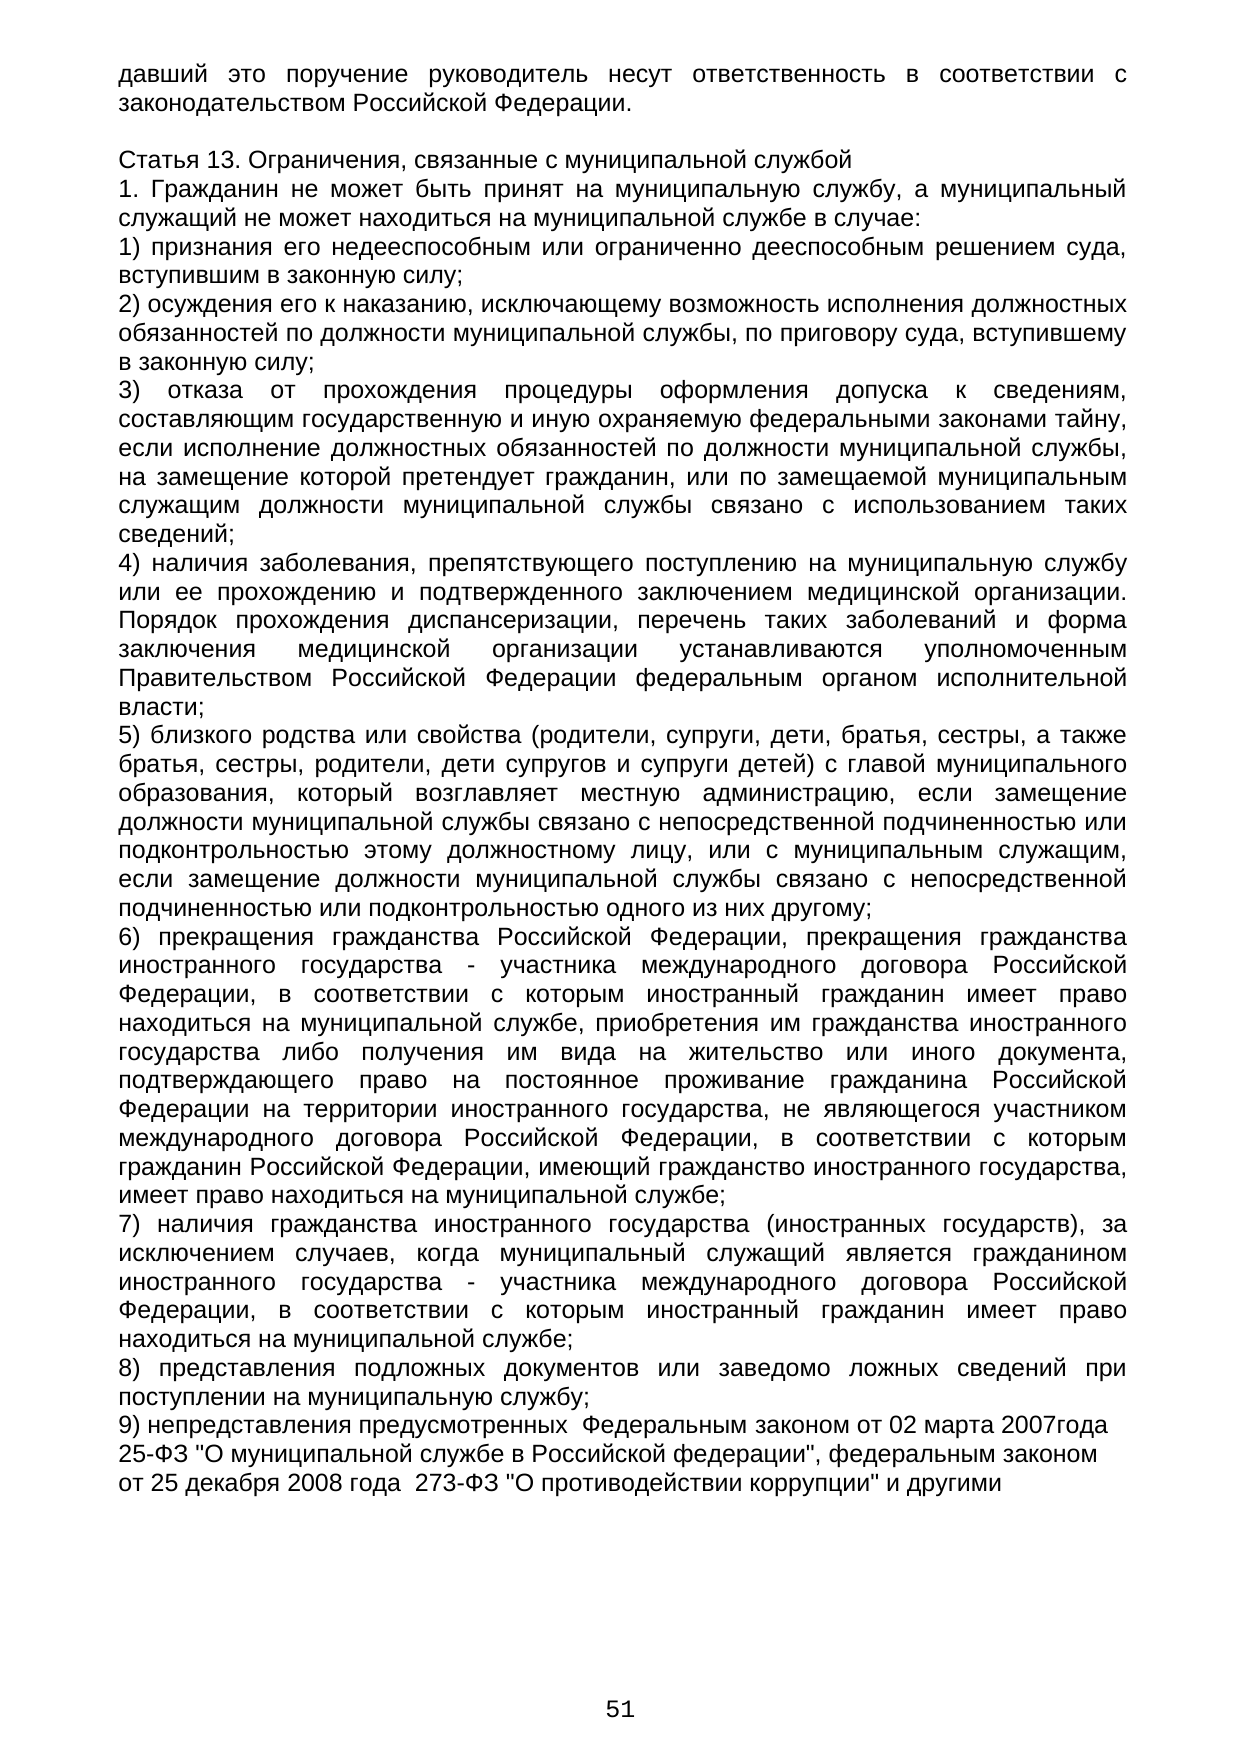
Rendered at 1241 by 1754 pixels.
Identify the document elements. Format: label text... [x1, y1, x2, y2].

text 1) признания его недееспособным или ограниченно дееспособным решением суда, вступившим в законную силу; [118, 232, 1128, 289]
text 5) близкого родства или свойства (родители, супруги, дети, братья, сестры, а также братья, сестры, родители, дети супругов и супруги детей) с главой муниципального образования, который возглавляет местную администрацию, если замещение должности муниципальной службы связано с непосредственной подчиненностью или подконтрольностью этому должностному лицу, или с муниципальным служащим, если замещение должности муниципальной службы связано с непосредственной подчиненностью или подконтрольностью одного из них другому; [118, 720, 1128, 922]
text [118, 59, 1128, 117]
text 2) осуждения его к наказанию, исключающему возможность исполнения должностных обязанностей по должности муниципальной службы, по приговору суда, вступившему в законную силу; [118, 289, 1128, 375]
text 7) наличия гражданства иностранного государства (иностранных государств), за исключением случаев, когда муниципальный служащий является гражданином иностранного государства - участника международного договора Российской Федерации, в соответствии с которым иностранный гражданин имеет право находиться на муниципальной службе; [118, 1209, 1128, 1353]
text 8) представления подложных документов или заведомо ложных сведений при поступлении на муниципальную службу; [118, 1353, 1128, 1410]
text 4) наличия заболевания, препятствующего поступлению на муниципальную службу или ее прохождению и подтвержденного заключением медицинской организации. Порядок прохождения диспансеризации, перечень таких заболеваний и форма заключения медицинской организации устанавливаются уполномоченным Правительством Российской Федерации федеральным органом исполнительной власти; [118, 548, 1128, 720]
text 6) прекращения гражданства Российской Федерации, прекращения гражданства иностранного государства - участника международного договора Российской Федерации, в соответствии с которым иностранный гражданин имеет право находиться на муниципальной службе, приобретения им гражданства иностранного государства либо получения им вида на жительство или иного документа, подтверждающего право на постоянное проживание гражданина Российской Федерации на территории иностранного государства, не являющегося участником международного договора Российской Федерации, в соответствии с которым гражданин Российской Федерации, имеющий гражданство иностранного государства, имеет право находиться на муниципальной службе; [118, 922, 1128, 1209]
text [118, 1410, 1128, 1497]
text 3) отказа от прохождения процедуры оформления допуска к сведениям, составляющим государственную и иную охраняемую федеральными законами тайну, если исполнение должностных обязанностей по должности муниципальной службы, на замещение которой претендует гражданин, или по замещаемой муниципальным служащим должности муниципальной службы связано с использованием таких сведений; [118, 375, 1128, 548]
text Статья 13. Ограничения, связанные с муниципальной службой [118, 145, 1128, 174]
text 1. Гражданин не может быть принят на муниципальную службу, а муниципальный служащий не может находиться на муниципальной службе в случае: [118, 174, 1128, 232]
